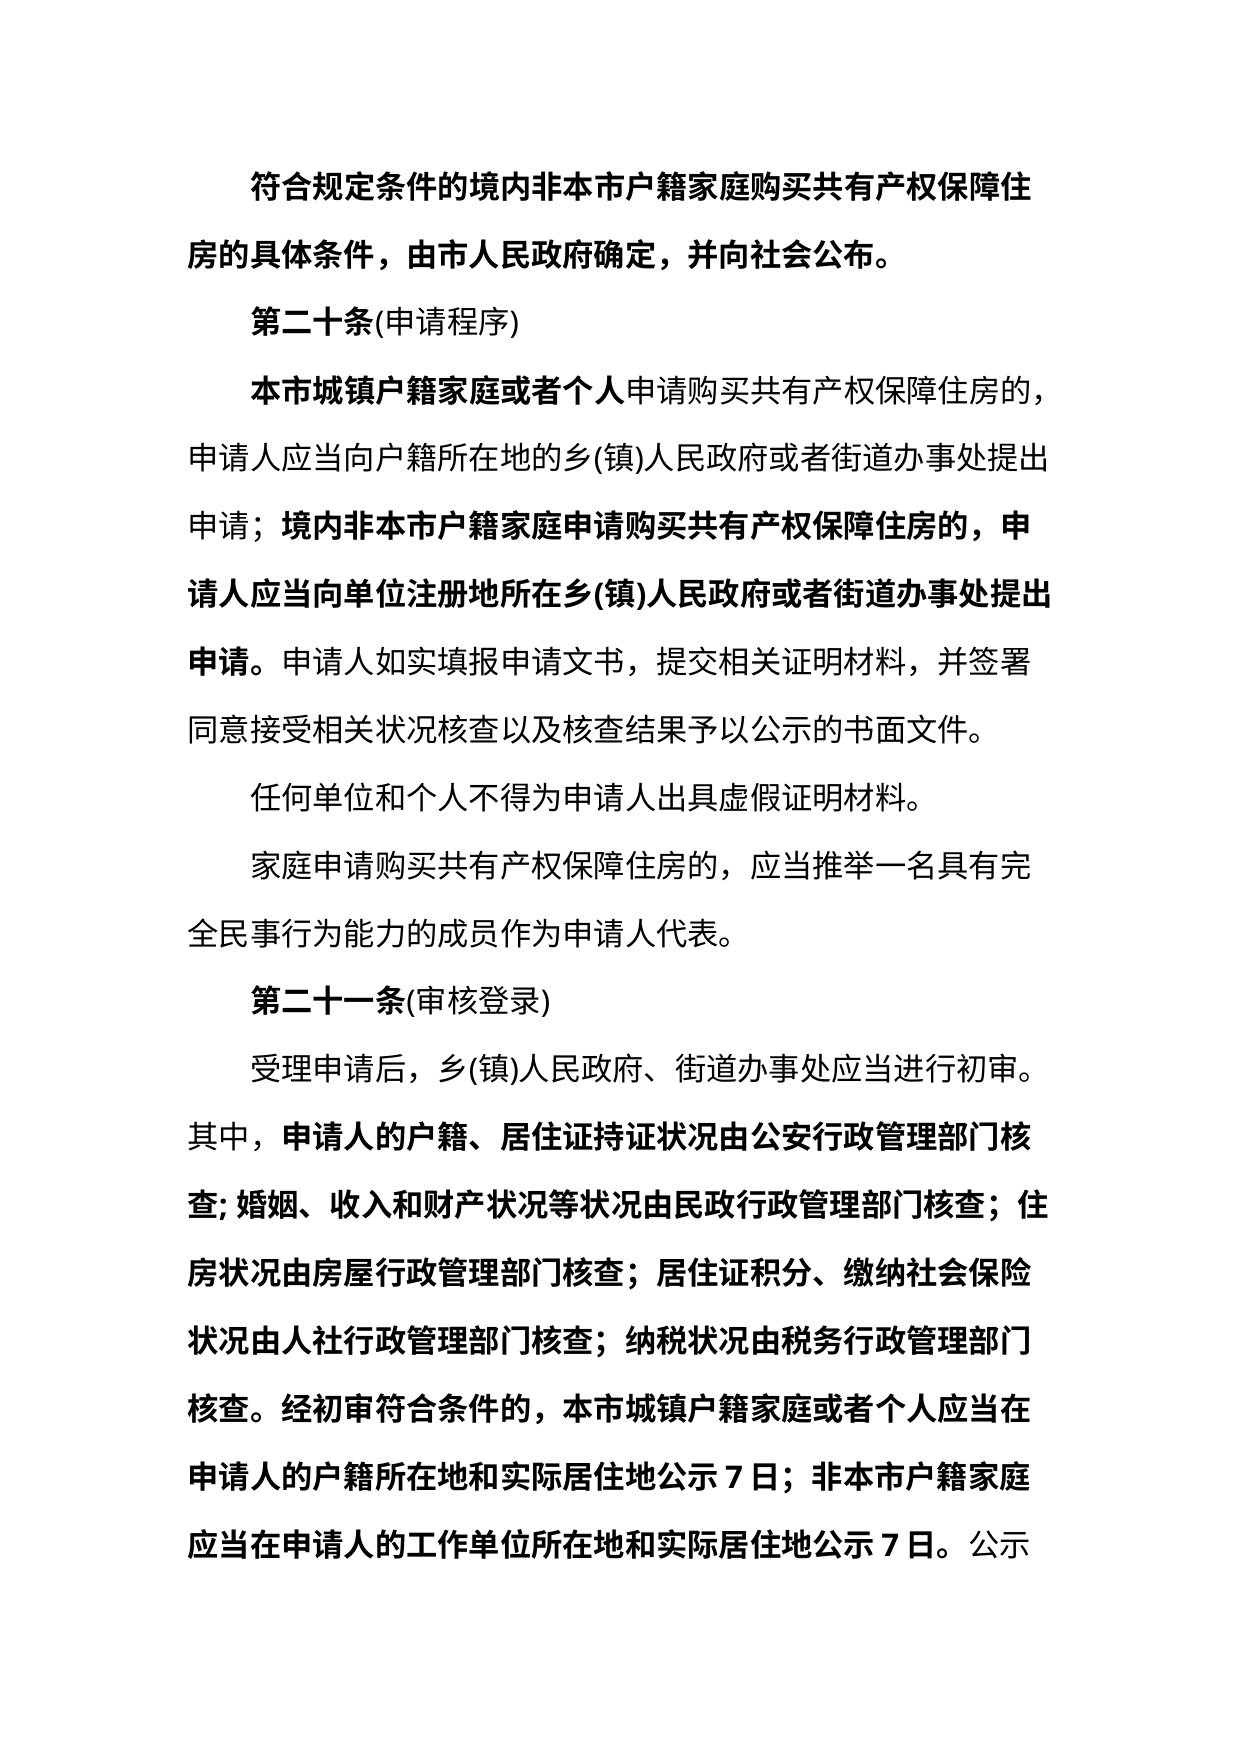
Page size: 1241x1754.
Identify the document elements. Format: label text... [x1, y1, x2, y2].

text 符合规定条件的境内非本市户籍家庭购买共有产权保障住房的具体条件，由市人民政府确定，并向社会公布。 [187, 162, 1053, 275]
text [187, 1044, 1053, 1565]
text 第二十条(申请程序) [187, 298, 1053, 343]
text 任何单位和个人不得为申请人出具虚假证明材料。 [187, 773, 1053, 818]
text 第二十一条(审核登录) [187, 976, 1053, 1022]
text 本市城镇户籍家庭或者个人申请购买共有产权保障住房的，申请人应当向户籍所在地的乡(镇)人民政府或者街道办事处提出申请；境内非本市户籍家庭申请购买共有产权保障住房的，申请人应当向单位注册地所在乡(镇)人民政府或者街道办事处提出申请。申请人如实填报申请文书，提交相关证明材料，并签署同意接受相关状况核查以及核查结果予以公示的书面文件。 [187, 366, 1053, 750]
text 家庭申请购买共有产权保障住房的，应当推举一名具有完全民事行为能力的成员作为申请人代表。 [187, 841, 1053, 954]
